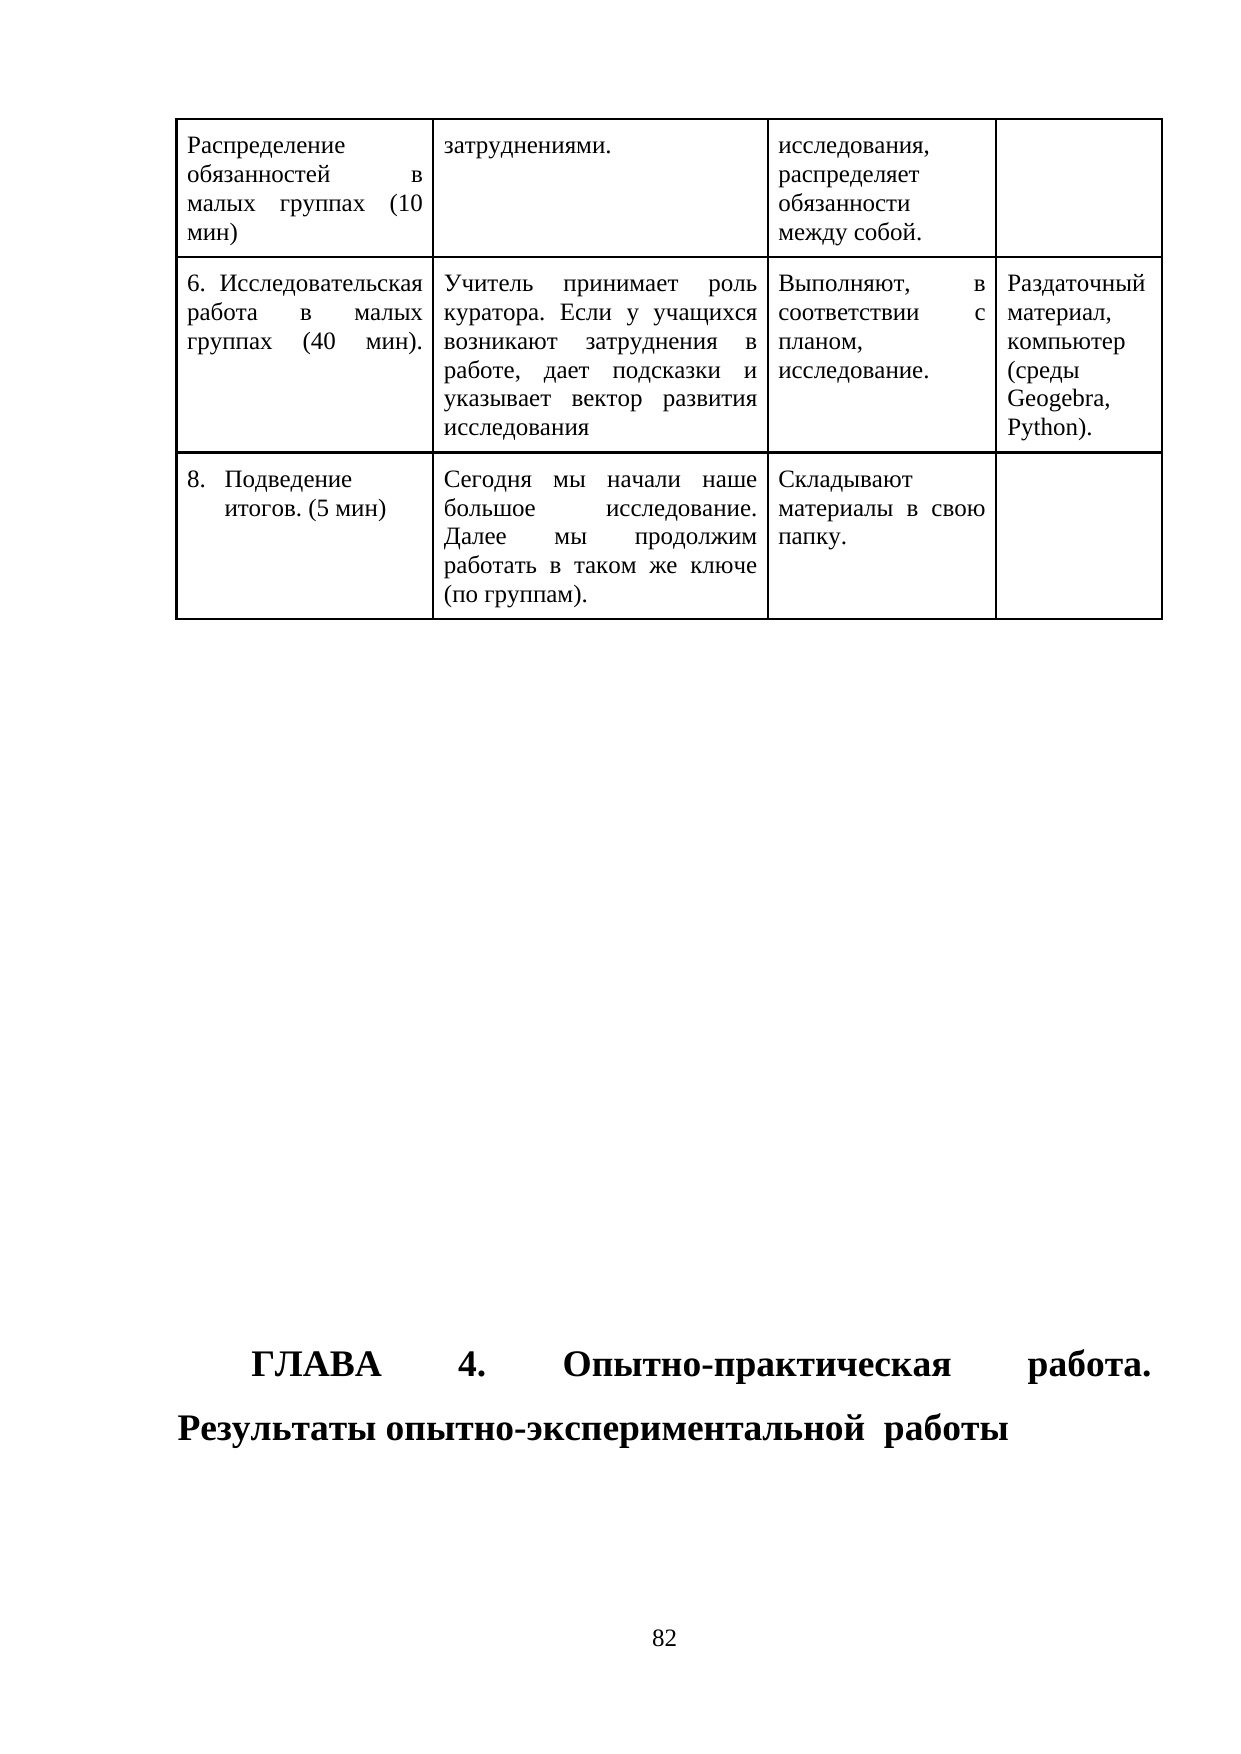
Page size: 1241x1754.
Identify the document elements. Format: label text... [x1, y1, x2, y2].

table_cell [178, 120, 432, 256]
table_cell [997, 454, 1161, 618]
table_cell Сегодня мы начали наше большое исследование. Далее мы продолжим работать в таком же ключе (по группам). [434, 454, 767, 618]
table_cell Подведение итогов. (5 мин) [178, 454, 432, 618]
table_cell Складывают материалы в свою папку. [769, 454, 995, 618]
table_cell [769, 120, 995, 256]
table_cell 6. Исследовательская работа в малых группах (40 мин). [178, 258, 432, 451]
subtitle ГЛАВА 4. Опытно-практическая работа. Результаты опытно-экспериментальной работы [177, 1341, 1152, 1449]
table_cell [997, 120, 1161, 256]
table_cell Раздаточный материал, компьютер (среды Geogebra, Python). [997, 258, 1161, 451]
table_cell Учитель принимает роль куратора. Если у учащихся возникают затруднения в работе, дает подсказки и указывает вектор развития исследования [434, 258, 767, 451]
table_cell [434, 120, 767, 256]
table_cell Выполняют, в соответствии с планом, исследование. [769, 258, 995, 451]
